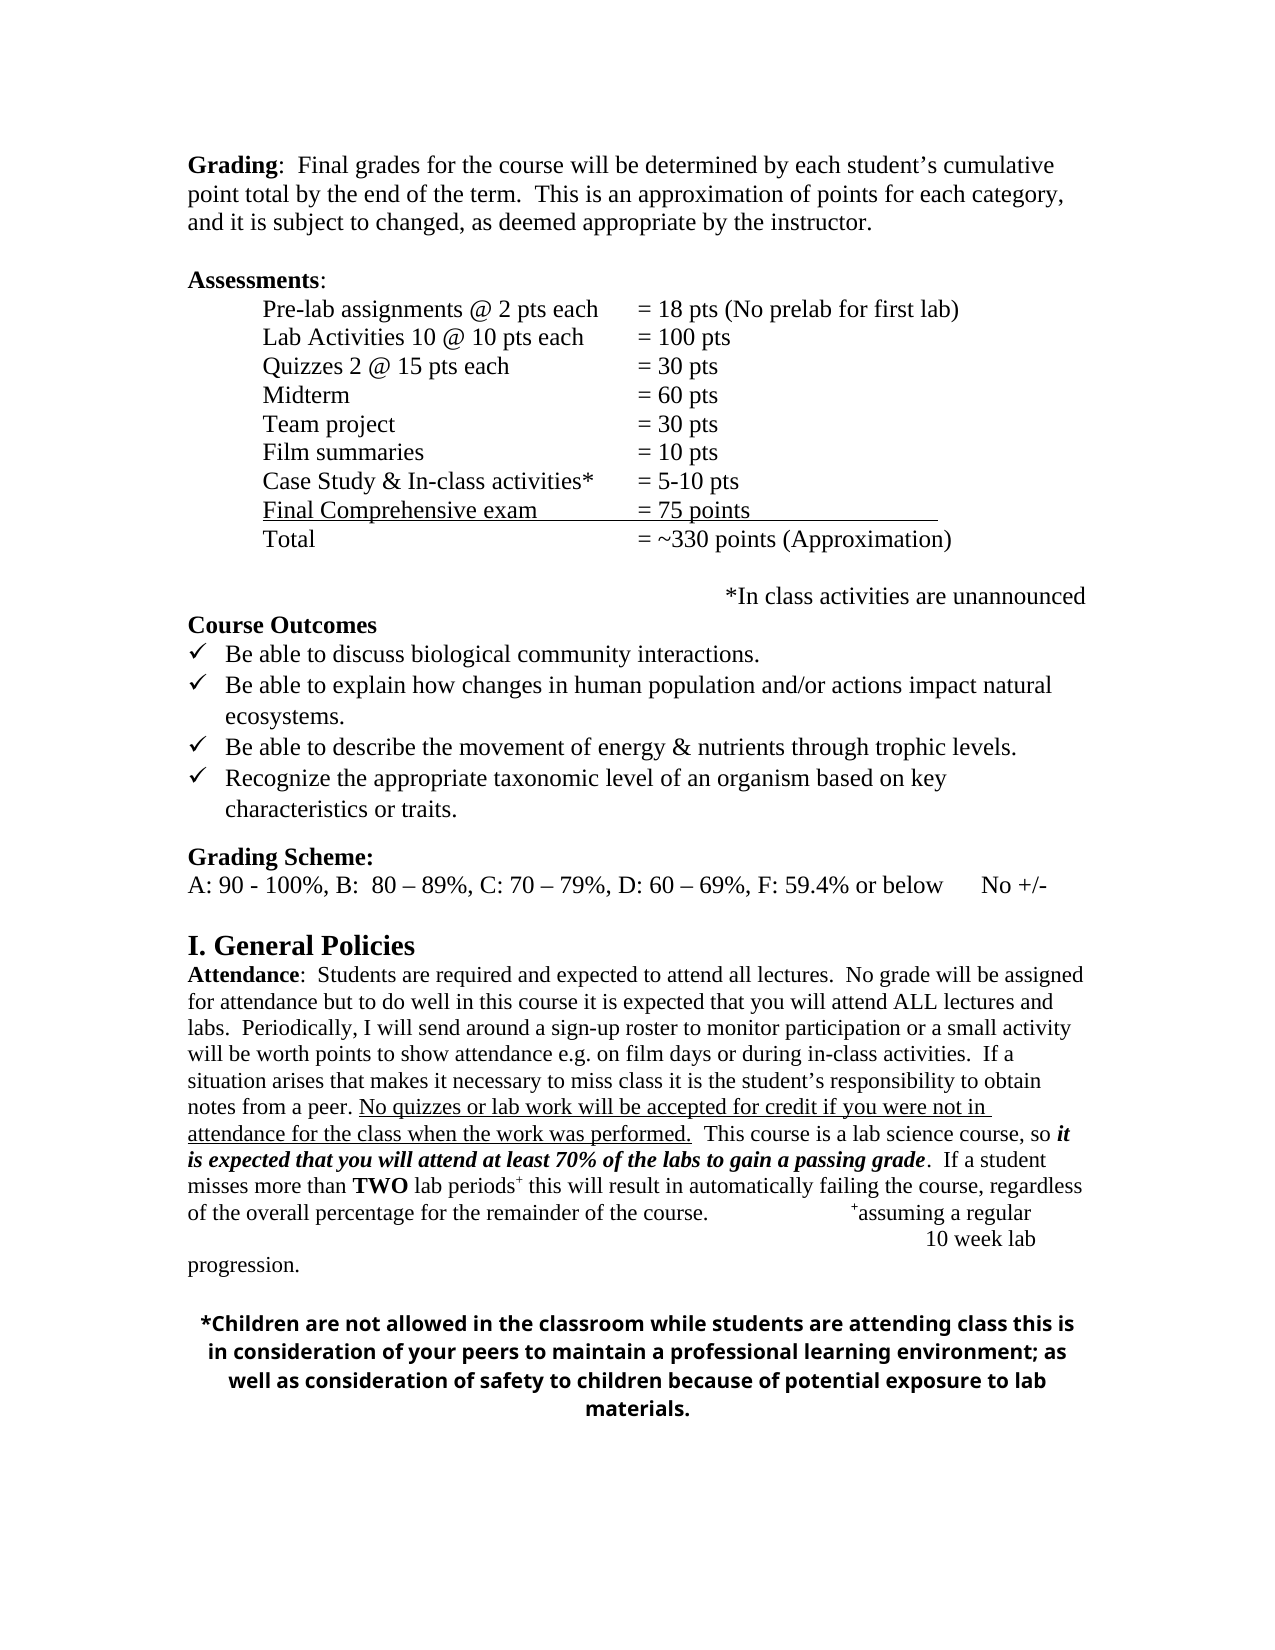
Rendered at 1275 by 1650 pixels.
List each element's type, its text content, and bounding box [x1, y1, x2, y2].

text Assessments: [187, 265, 1087, 294]
text Final Comprehensive exam = 75 points [187, 495, 1087, 524]
text Attendance: Students are required and expected to attend all lectures. No grade will be assigned for attendance but to do well in this course it is expected that you will attend ALL lectures and labs. Periodically, I will send around a sign-up roster to monitor participation or a small activity will be worth points to show attendance e.g. on film days or during in-class activities. If a situation arises that makes it necessary to miss class it is the student’s responsibility to obtain notes from a peer. No quizzes or lab work will be accepted for credit if you were not in attendance for the class when the work was performed. This course is a lab science course, so it is expected that you will attend at least 70% of the labs to gain a passing grade. If a student misses more than TWO lab periods+ this will result in automatically failing the course, regardless of the overall percentage for the remainder of the course. +assuming a regular 10 week lab progression. [187, 961, 1087, 1278]
text Team project = 30 pts [187, 409, 1087, 437]
text Film summaries = 10 pts [187, 437, 1087, 466]
text Midterm = 60 pts [187, 380, 1087, 409]
list Be able to discuss biological community interactions. [187, 639, 1087, 667]
text Pre-lab assignments @ 2 pts each = 18 pts (No prelab for first lab) [187, 294, 1087, 322]
text Quizzes 2 @ 15 pts each = 30 pts [187, 351, 1087, 380]
text *In class activities are unannounced [187, 581, 1087, 610]
text Total = ~330 points (Approximation) [187, 524, 1087, 552]
text A: 90 - 100%, B: 80 – 89%, C: 70 – 79%, D: 60 – 69%, F: 59.4% or below No +/- [187, 870, 1087, 899]
text *Children are not allowed in the classroom while students are attending class this is in consideration of your peers to maintain a professional learning environment; as well as consideration of safety to children because of potential exposure to lab materials. [187, 1309, 1087, 1423]
text Case Study & In-class activities* = 5-10 pts [187, 466, 1087, 495]
text I. General Policies [187, 928, 1087, 961]
list Be able to explain how changes in human population and/or actions impact natural ecosystems. [187, 670, 1087, 729]
text Grading Scheme: [187, 842, 1087, 870]
list Be able to describe the movement of energy & nutrients through trophic levels. [187, 732, 1087, 761]
list Recognize the appropriate taxonomic level of an organism based on key characteristics or traits. [187, 763, 1087, 823]
text Course Outcomes [187, 610, 1087, 639]
text Grading: Final grades for the course will be determined by each student’s cumulative point total by the end of the term. This is an approximation of points for each category, and it is subject to changed, as deemed appropriate by the instructor. [187, 150, 1087, 236]
text Lab Activities 10 @ 10 pts each = 100 pts [187, 322, 1087, 351]
